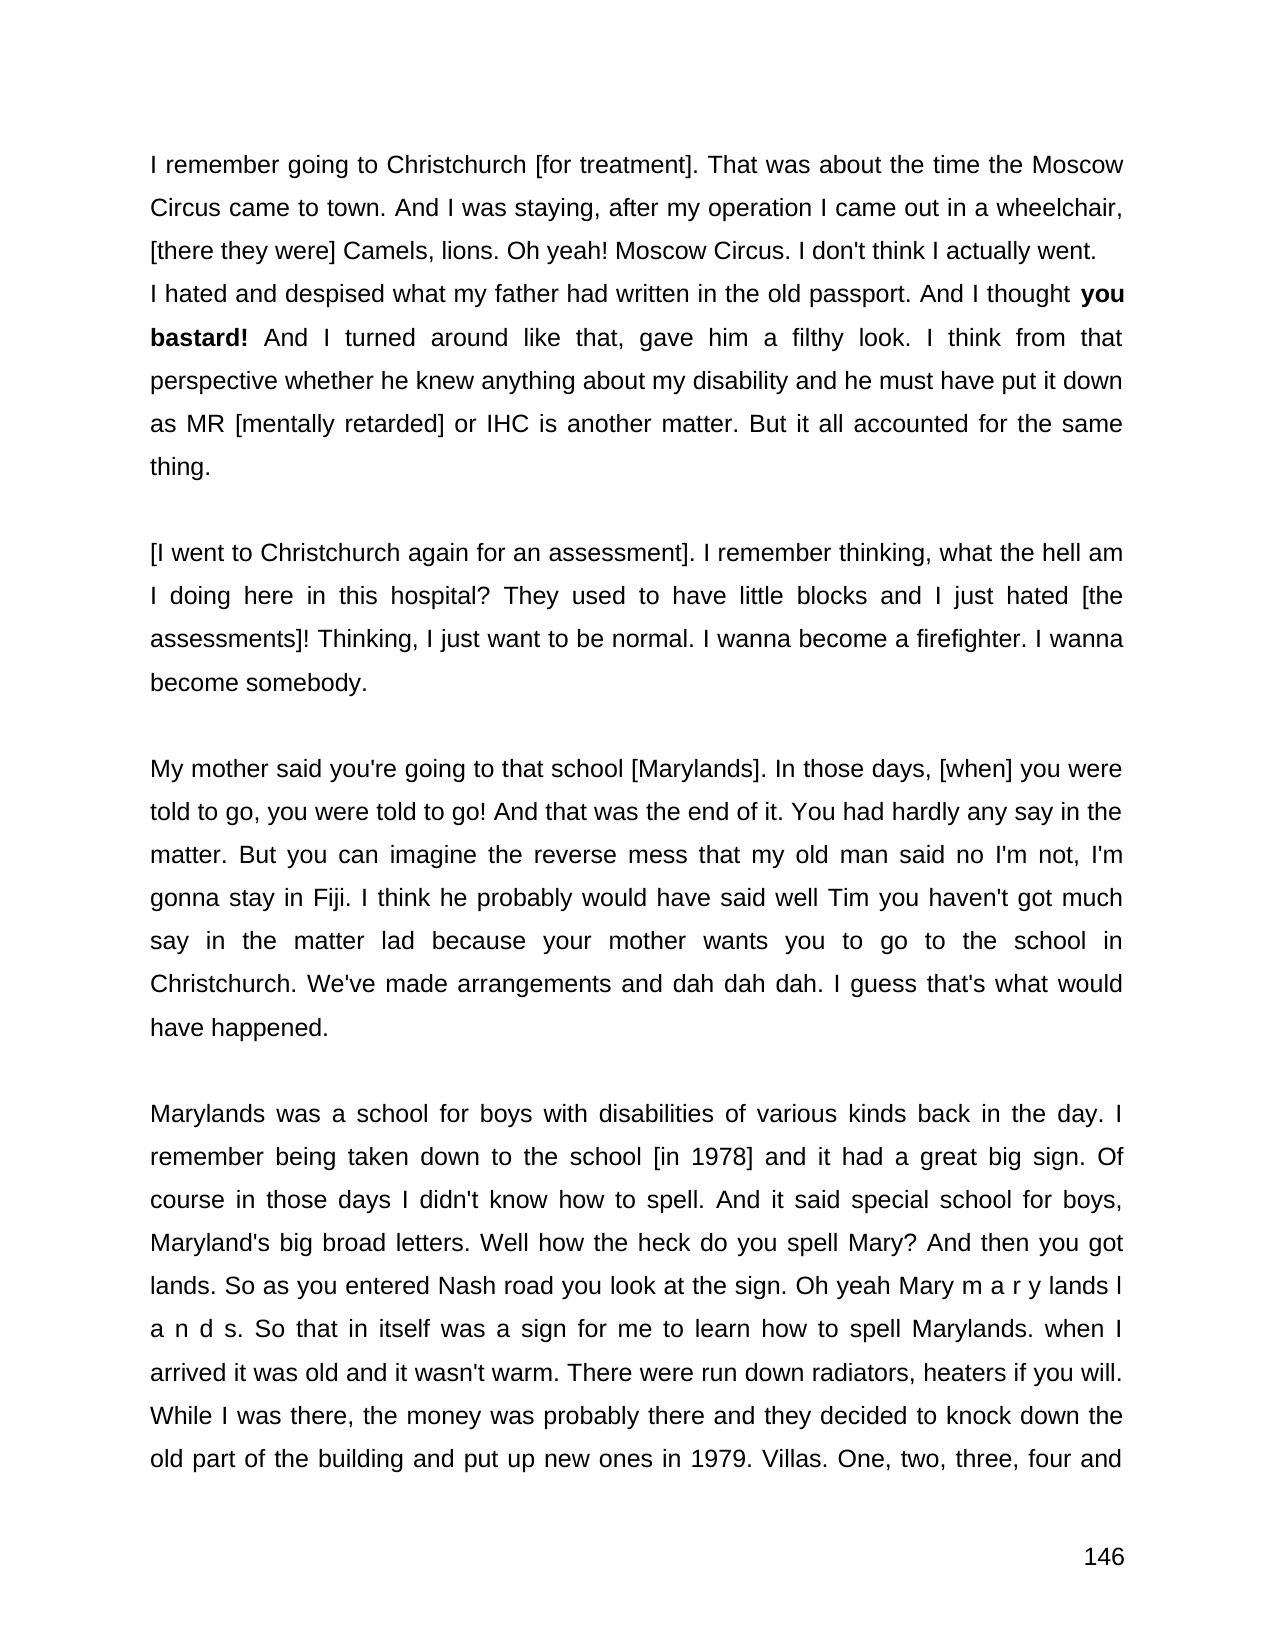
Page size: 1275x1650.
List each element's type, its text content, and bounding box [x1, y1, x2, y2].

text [150, 1099, 1125, 1472]
text I hated and despised what my father had written in the old passport. And I thought you bastard! And I turned around like that, gave him a filthy look. I think from that perspective whether he knew anything about my disability and he must have put it down as MR [mentally retarded] or IHC is another matter. But it all accounted for the same thing. [150, 279, 1125, 481]
text I remember going to Christchurch [for treatment]. That was about the time the Moscow Circus came to town. And I was staying, after my operation I came out in a wheelchair, [there they were] Camels, lions. Oh yeah! Moscow Circus. I don't think I actually went. [150, 150, 1125, 265]
text My mother said you're going to that school [Marylands]. In those days, [when] you were told to go, you were told to go! And that was the end of it. You had hardly any say in the matter. But you can imagine the reverse mess that my old man said no I'm not, I'm gonna stay in Fiji. I think he probably would have said well Tim you haven't got much say in the matter lad because your mother wants you to go to the school in Christchurch. We've made arrangements and dah dah dah. I guess that's what would have happened. [150, 754, 1125, 1041]
text [I went to Christchurch again for an assessment]. I remember thinking, what the hell am I doing here in this hospital? They used to have little blocks and I just hated [the assessments]! Thinking, I just want to be normal. I wanna become a firefighter. I wanna become somebody. [150, 538, 1125, 696]
